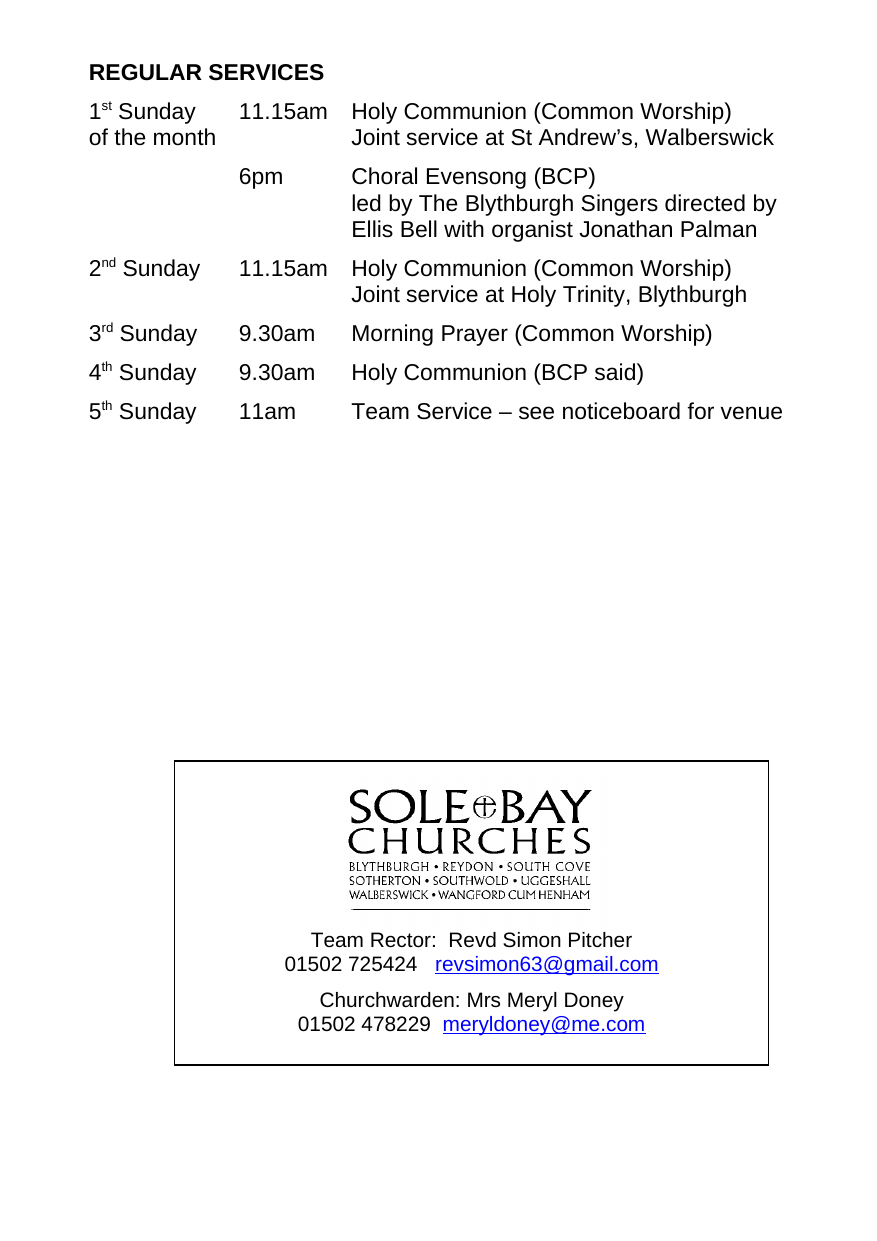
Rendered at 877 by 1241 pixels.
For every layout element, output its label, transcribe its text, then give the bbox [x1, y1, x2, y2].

text 6pm Choral Evensong (BCP) led by The Blythburgh Singers directed by Ellis Bell with organist Jonathan Palman [89, 163, 818, 242]
text 4th Sunday 9.30am Holy Communion (BCP said) [89, 359, 818, 385]
text 2nd Sunday 11.15am Holy Communion (Common Worship) Joint service at Holy Trinity, Blythburgh [89, 255, 818, 307]
text 1st Sunday 11.15am Holy Communion (Common Worship) of the month Joint service at St Andrew’s, Walberswick [89, 98, 847, 151]
text 3rd Sunday 9.30am Morning Prayer (Common Worship) [89, 320, 818, 346]
text 5th Sunday 11am Team Service – see noticeboard for venue [89, 398, 847, 424]
text REGULAR SERVICES [89, 59, 818, 85]
